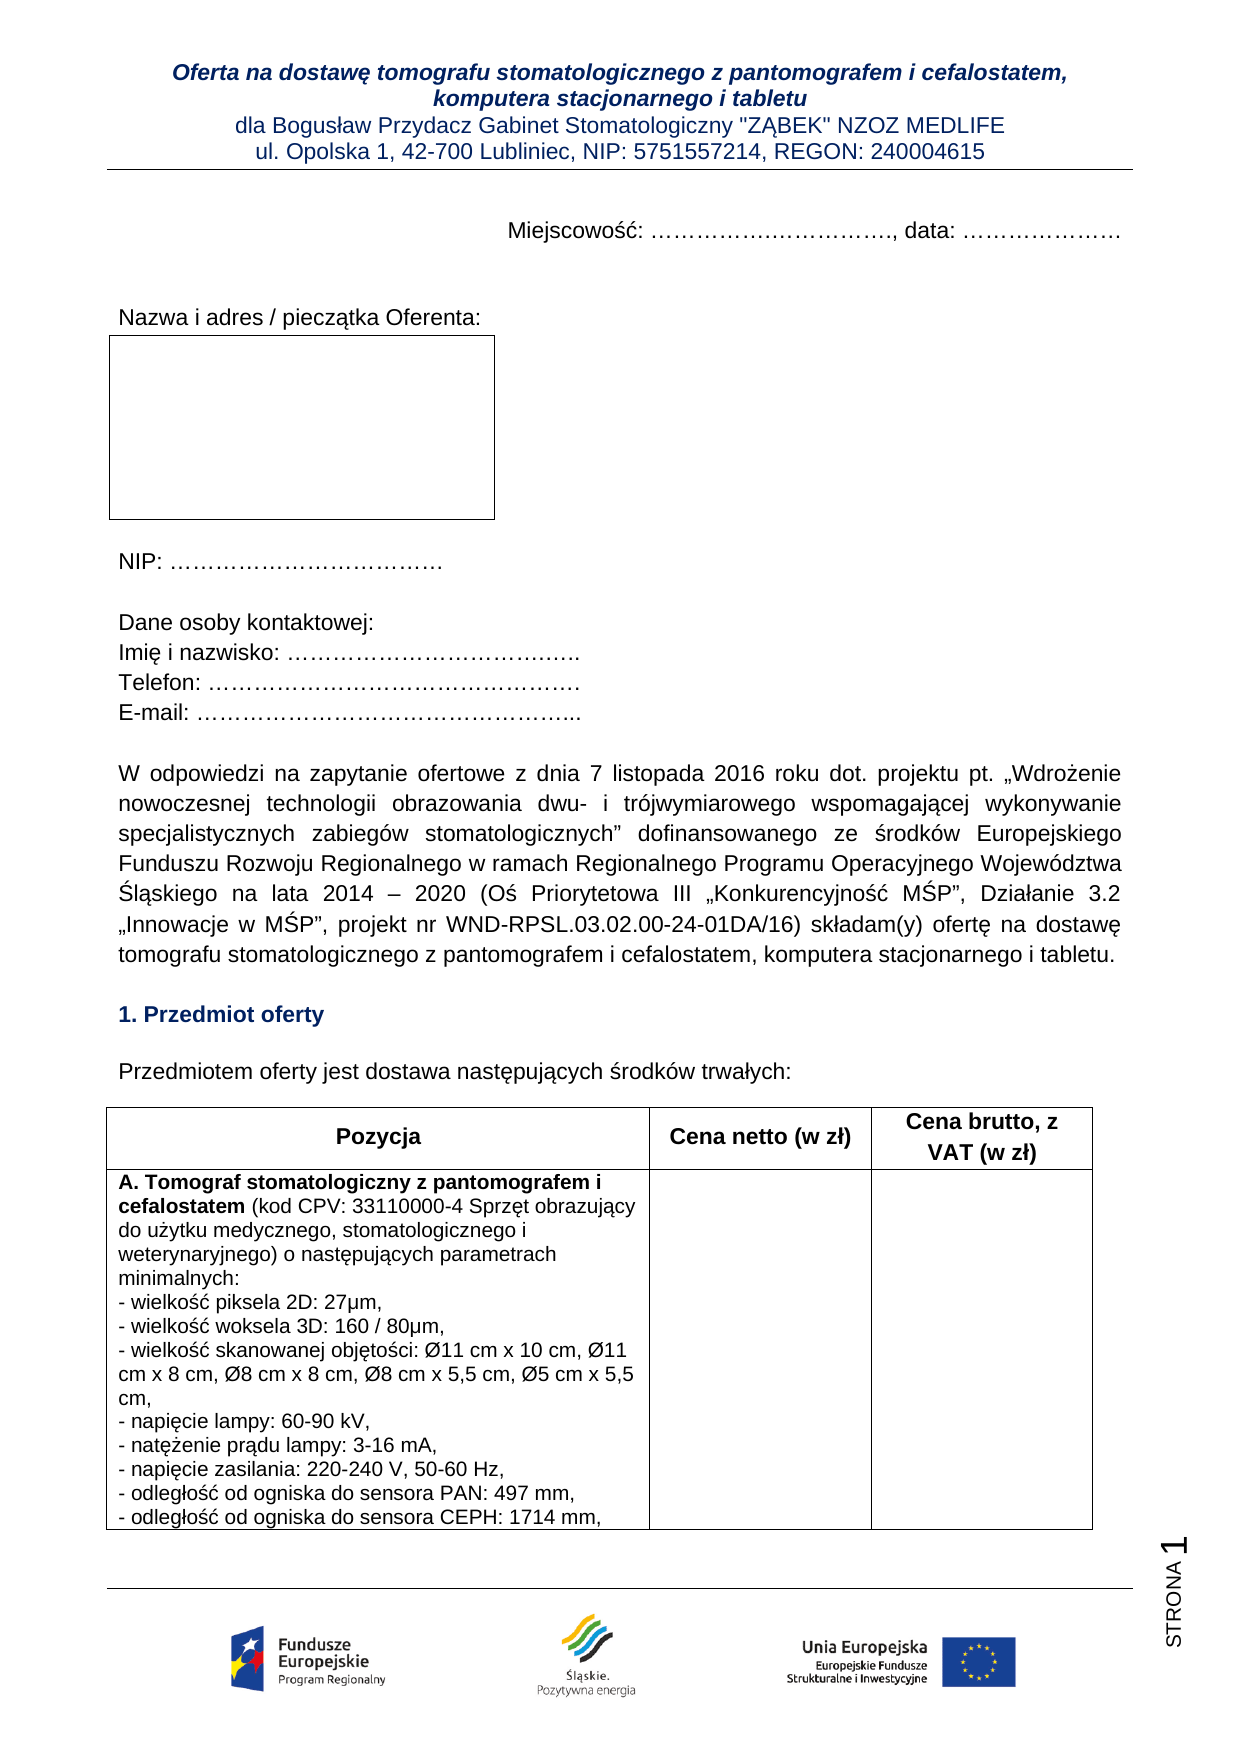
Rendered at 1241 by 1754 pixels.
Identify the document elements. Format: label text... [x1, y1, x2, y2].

table_cell [872, 1170, 1092, 1529]
text E-mail: …………………………………………... [118, 699, 1122, 725]
table_header [110, 336, 494, 519]
table_cell [650, 1170, 871, 1529]
text Dane osoby kontaktowej: [118, 608, 1122, 635]
table_header Cena netto (w zł) [650, 1108, 871, 1169]
text NIP: ……………………………… [118, 548, 1122, 574]
text Telefon: …………………………………………. [118, 669, 1122, 695]
text W odpowiedzi na zapytanie ofertowe z dnia 7 listopada 2016 roku dot. projektu pt. „Wdrożenie nowoczesnej technologii obrazowania dwu- i trójwymiarowego wspomagającej wykonywanie specjalistycznych zabiegów stomatologicznych” dofinansowanego ze środków Europejskiego Funduszu Rozwoju Regionalnego w ramach Regionalnego Programu Operacyjnego Województwa Śląskiego na lata 2014 – 2020 (Oś Priorytetowa III „Konkurencyjność MŚP”, Działanie 3.2 „Innowacje w MŚP”, projekt nr WND-RPSL.03.02.00-24-01DA/16) składam(y) ofertę na dostawę tomografu stomatologicznego z pantomografem i cefalostatem, komputera stacjonarnego i tabletu. [118, 759, 1122, 967]
text Nazwa i adres / pieczątka Oferenta: [118, 304, 1122, 331]
text Przedmiotem oferty jest dostawa następujących środków trwałych: [118, 1058, 1122, 1084]
table_header Pozycja [107, 1108, 649, 1169]
text 1. Przedmiot oferty [118, 1001, 1122, 1027]
text Imię i nazwisko: …………………………….….. [118, 639, 1122, 665]
picture [226, 1611, 1017, 1699]
table_header Cena brutto, z VAT (w zł) [872, 1108, 1092, 1169]
text Miejscowość: …………….……………., data: ………………… [118, 217, 1122, 244]
